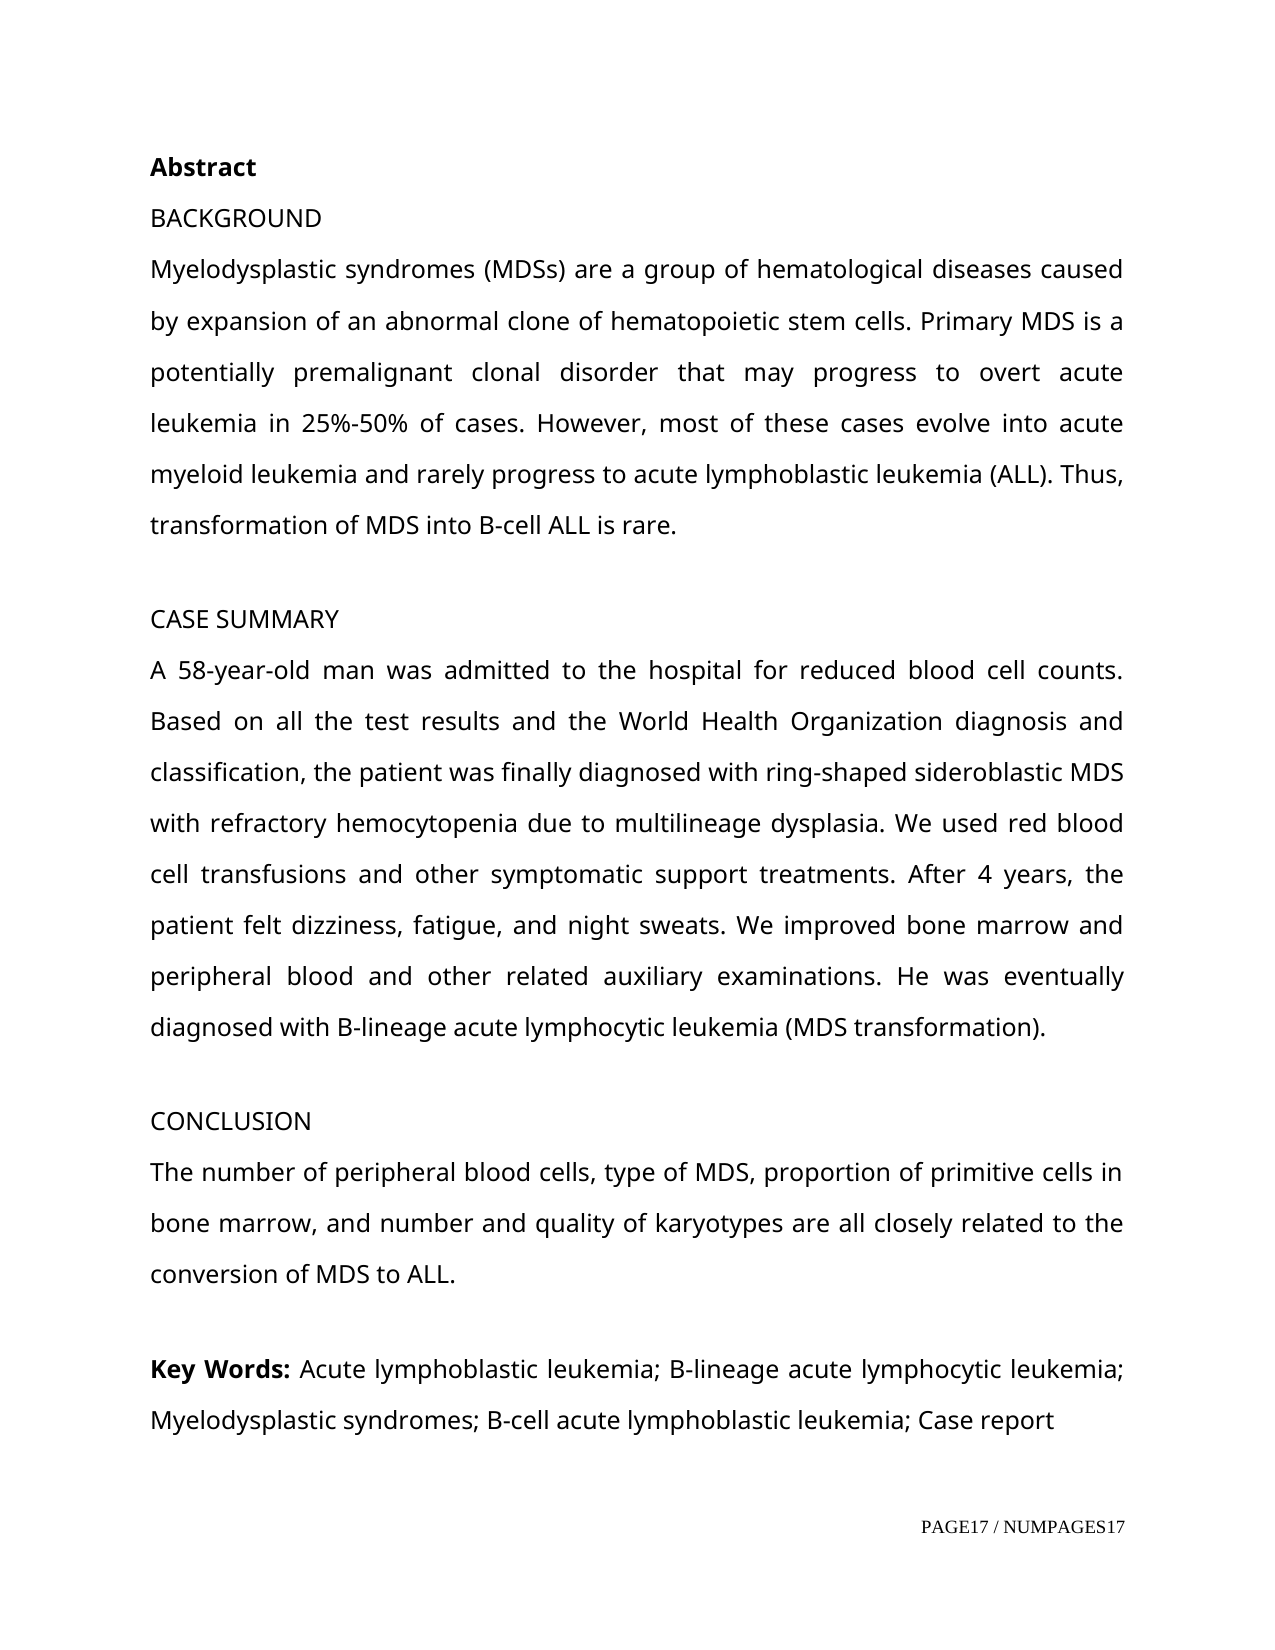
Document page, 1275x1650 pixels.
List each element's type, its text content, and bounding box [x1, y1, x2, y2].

text Key Words: Acute lymphoblastic leukemia; B-lineage acute lymphocytic leukemia; Myelodysplastic syndromes; B-cell acute lymphoblastic leukemia; Case report [150, 1351, 1125, 1436]
text BACKGROUND [150, 201, 1125, 235]
text CASE SUMMARY [150, 601, 1125, 636]
text A 58-year-old man was admitted to the hospital for reduced blood cell counts. Based on all the test results and the World Health Organization diagnosis and classification, the patient was finally diagnosed with ring-shaped sideroblastic MDS with refractory hemocytopenia due to multilineage dysplasia. We used red blood cell transfusions and other symptomatic support treatments. After 4 years, the patient felt dizziness, fatigue, and night sweats. We improved bone marrow and peripheral blood and other related auxiliary examinations. He was eventually diagnosed with B-lineage acute lymphocytic leukemia (MDS transformation). [150, 652, 1125, 1044]
text CONCLUSION [150, 1104, 1125, 1138]
text Abstract [150, 150, 1125, 184]
text The number of peripheral blood cells, type of MDS, proportion of primitive cells in bone marrow, and number and quality of karyotypes are all closely related to the conversion of MDS to ALL. [150, 1155, 1125, 1291]
text Myelodysplastic syndromes (MDSs) are a group of hematological diseases caused by expansion of an abnormal clone of hematopoietic stem cells. Primary MDS is a potentially premalignant clonal disorder that may progress to overt acute leukemia in 25%-50% of cases. However, most of these cases evolve into acute myeloid leukemia and rarely progress to acute lymphoblastic leukemia (ALL). Thus, transformation of MDS into B-cell ALL is rare. [150, 252, 1125, 541]
